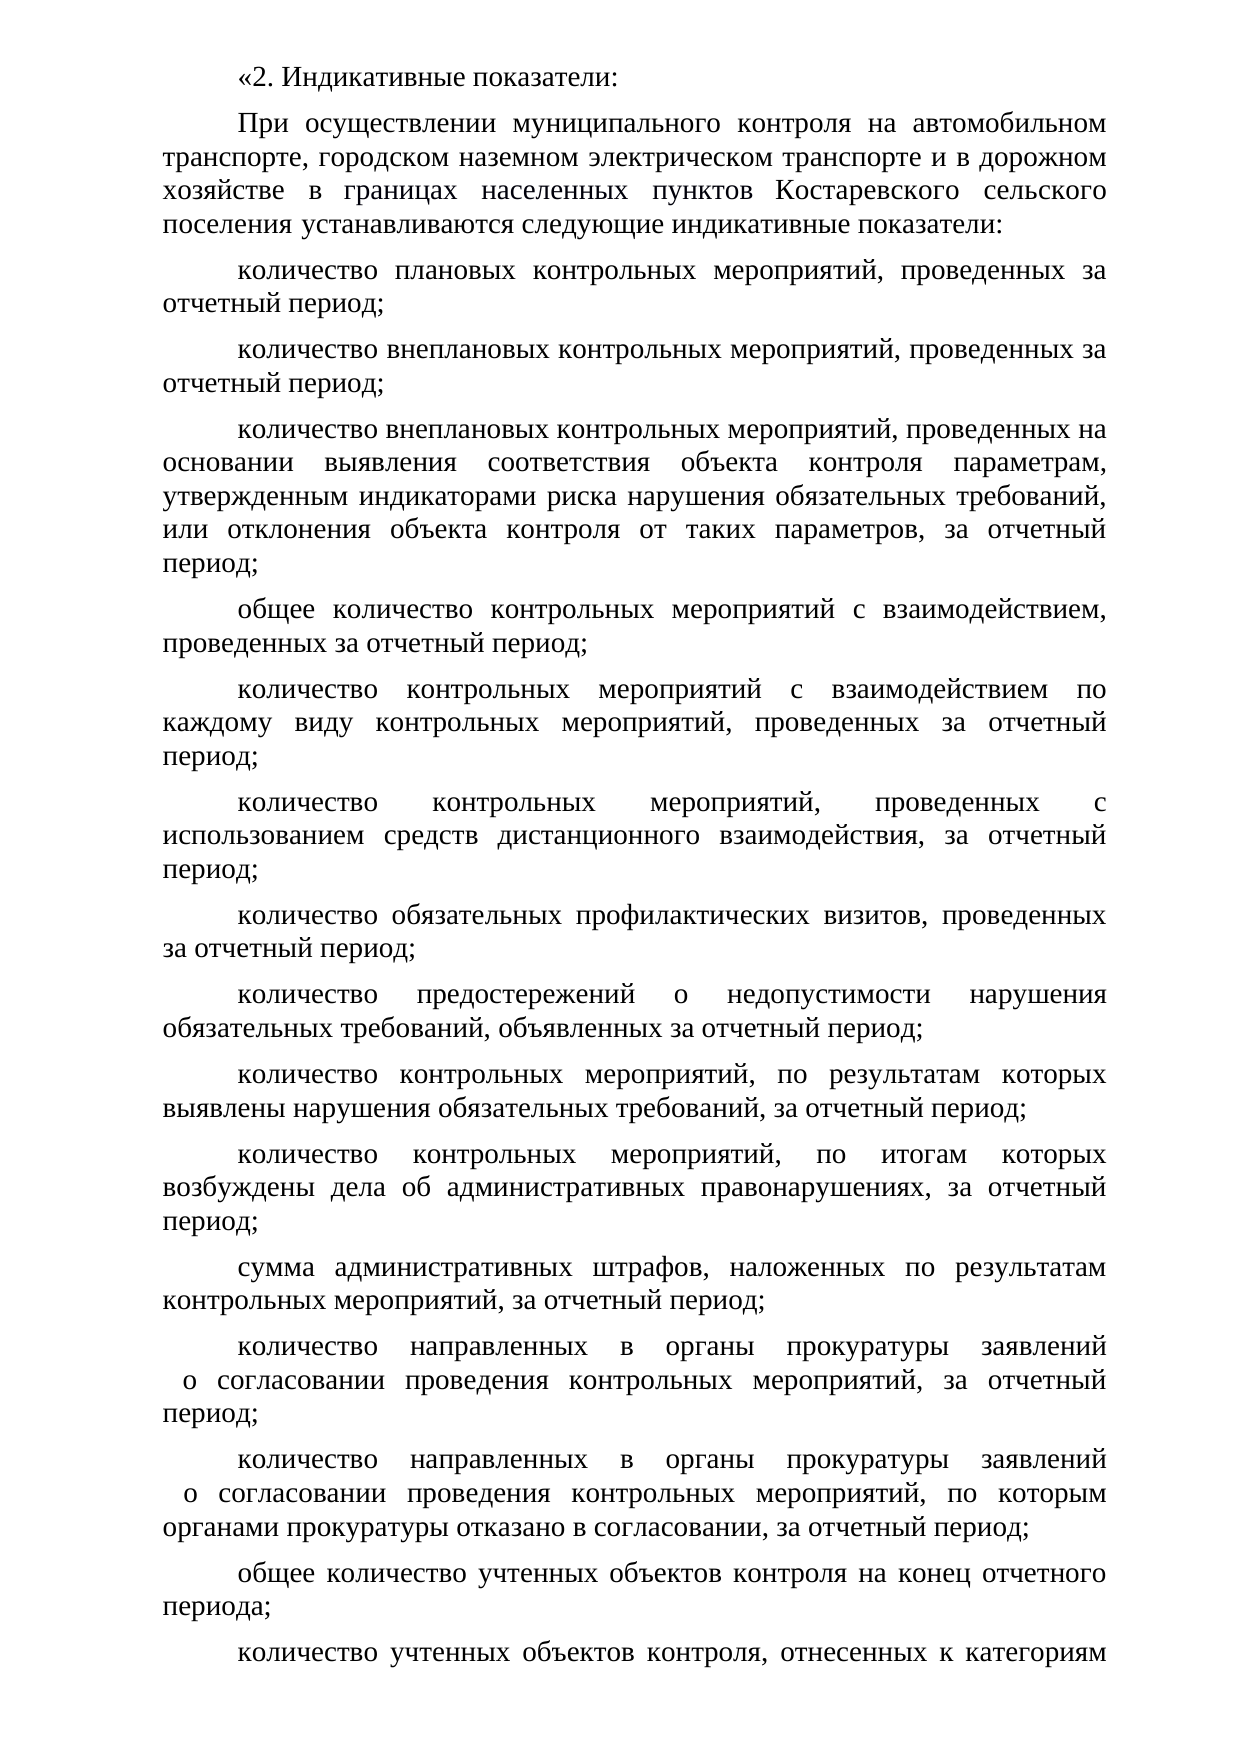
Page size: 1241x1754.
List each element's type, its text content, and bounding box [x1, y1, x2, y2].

text количество плановых контрольных мероприятий, проведенных за отчетный период; [162, 252, 1107, 319]
text количество направленных в органы прокуратуры заявлений о согласовании проведения контрольных мероприятий, за отчетный период; [162, 1328, 1107, 1429]
text количество направленных в органы прокуратуры заявлений о согласовании проведения контрольных мероприятий, по которым органами прокуратуры отказано в согласовании, за отчетный период; [162, 1442, 1107, 1542]
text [162, 1634, 1107, 1668]
text общее количество контрольных мероприятий с взаимодействием, проведенных за отчетный период; [162, 591, 1107, 658]
text При осуществлении муниципального контроля на автомобильном транспорте, городском наземном электрическом транспорте и в дорожном хозяйстве в границах населенных пунктов Костаревского сельского поселения устанавливаются следующие индикативные показатели: [162, 105, 1107, 239]
text сумма административных штрафов, наложенных по результатам контрольных мероприятий, за отчетный период; [162, 1249, 1107, 1316]
text количество внеплановых контрольных мероприятий, проведенных на основании выявления соответствия объекта контроля параметрам, утвержденным индикаторами риска нарушения обязательных требований, или отклонения объекта контроля от таких параметров, за отчетный период; [162, 411, 1107, 579]
text количество контрольных мероприятий, проведенных с использованием средств дистанционного взаимодействия, за отчетный период; [162, 784, 1107, 884]
text количество обязательных профилактических визитов, проведенных за отчетный период; [162, 897, 1107, 964]
text количество контрольных мероприятий, по результатам которых выявлены нарушения обязательных требований, за отчетный период; [162, 1056, 1107, 1123]
text количество внеплановых контрольных мероприятий, проведенных за отчетный период; [162, 331, 1107, 398]
text общее количество учтенных объектов контроля на конец отчетного периода; [162, 1555, 1107, 1622]
text количество контрольных мероприятий, по итогам которых возбуждены дела об административных правонарушениях, за отчетный период; [162, 1136, 1107, 1236]
text количество предостережений о недопустимости нарушения обязательных требований, объявленных за отчетный период; [162, 977, 1107, 1044]
text количество контрольных мероприятий с взаимодействием по каждому виду контрольных мероприятий, проведенных за отчетный период; [162, 671, 1107, 771]
text «2. Индикативные показатели: [162, 59, 1107, 93]
